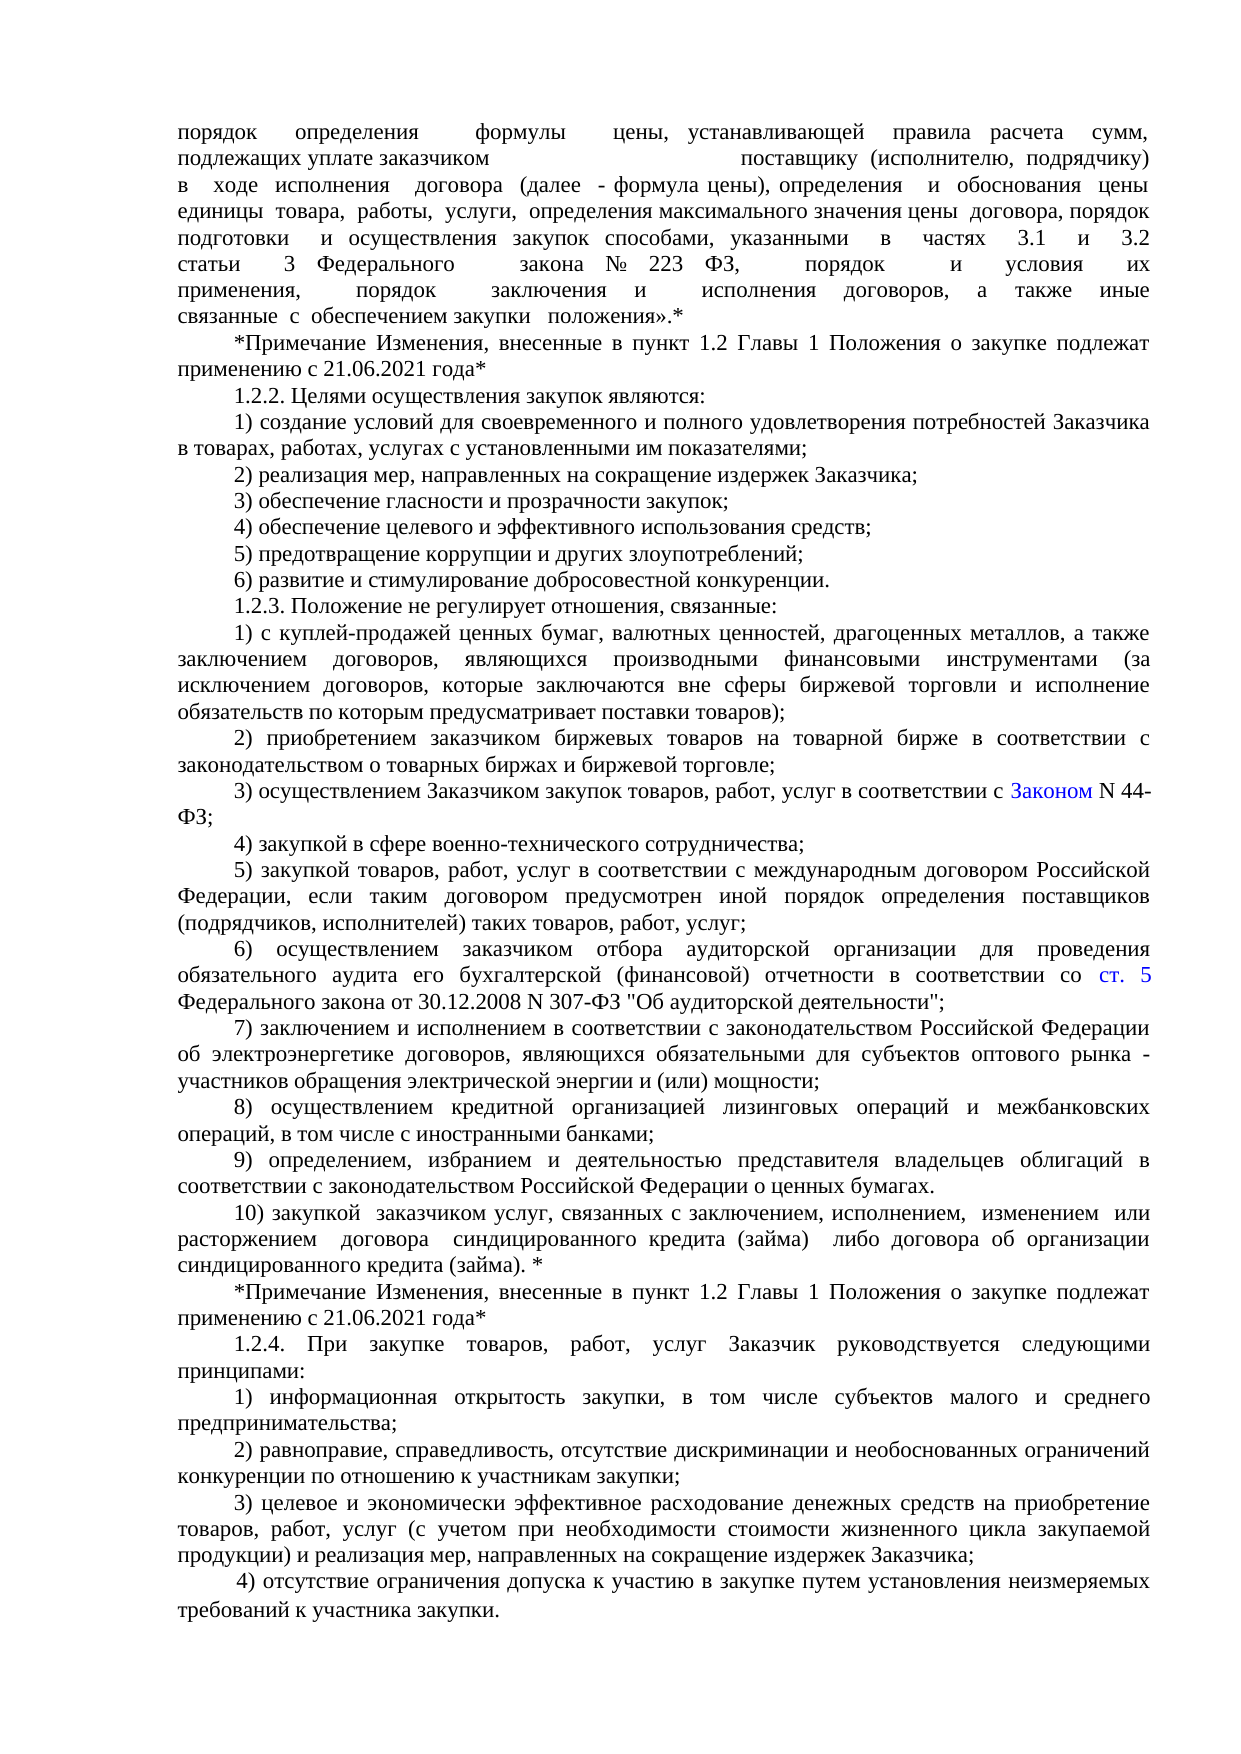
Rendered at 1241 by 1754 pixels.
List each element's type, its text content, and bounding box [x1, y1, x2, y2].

text 9) определением, избранием и деятельностью представителя владельцев облигаций в соответствии с законодательством Российской Федерации о ценных бумагах. [177, 1146, 1152, 1199]
text 2) равноправие, справедливость, отсутствие дискриминации и необоснованных ограничений конкуренции по отношению к участникам закупки; [177, 1436, 1152, 1488]
text 1.2.3. Положение не регулирует отношения, связанные: [177, 592, 1152, 619]
text 5) предотвращение коррупции и других злоупотреблений; [177, 540, 1152, 566]
text 3) осуществлением Заказчиком закупок товаров, работ, услуг в соответствии с Законом N 44-ФЗ; [177, 777, 1152, 830]
text 3) целевое и экономически эффективное расходование денежных средств на приобретение товаров, работ, услуг (с учетом при необходимости стоимости жизненного цикла закупаемой продукции) и реализация мер, направленных на сокращение издержек Заказчика; [177, 1488, 1152, 1568]
text 6) развитие и стимулирование добросовестной конкуренции. [177, 566, 1152, 592]
text 1) создание условий для своевременного и полного удовлетворения потребностей Заказчика в товарах, работах, услугах с установленными им показателями; [177, 408, 1152, 461]
text 4) обеспечение целевого и эффективного использования средств; [177, 513, 1152, 540]
text 6) осуществлением заказчиком отбора аудиторской организации для проведения обязательного аудита его бухгалтерской (финансовой) отчетности в соответствии со ст. 5 Федерального закона от 30.12.2008 N 307-ФЗ "Об аудиторской деятельности"; [177, 935, 1152, 1014]
text 2) приобретением заказчиком биржевых товаров на товарной бирже в соответствии с законодательством о товарных биржах и биржевой торговле; [177, 724, 1152, 777]
text 3) обеспечение гласности и прозрачности закупок; [177, 487, 1152, 513]
text 4) отсутствие ограничения допуска к участию в закупке путем установления неизмеряемых требований к участника закупки. [177, 1568, 1152, 1623]
text 1.2.4. При закупке товаров, работ, услуг Заказчик руководствуется следующими принципами: [177, 1330, 1152, 1383]
text 7) заключением и исполнением в соответствии с законодательством Российской Федерации об электроэнергетике договоров, являющихся обязательными для субъектов оптового рынка - участников обращения электрической энергии и (или) мощности; [177, 1014, 1152, 1093]
text 4) закупкой в сфере военно-технического сотрудничества; [177, 830, 1152, 856]
text 10) закупкой заказчиком услуг, связанных с заключением, исполнением, изменением или расторжением договора синдицированного кредита (займа) либо договора об организации синдицированного кредита (займа). * [177, 1199, 1152, 1278]
text 1) с куплей-продажей ценных бумаг, валютных ценностей, драгоценных металлов, а также заключением договоров, являющихся производными финансовыми инструментами (за исключением договоров, которые заключаются вне сферы биржевой торговли и исполнение обязательств по которым предусматривает поставки товаров); [177, 619, 1152, 724]
text *Примечание Изменения, внесенные в пункт 1.2 Главы 1 Положения о закупке подлежат применению с 21.06.2021 года* [177, 329, 1152, 382]
text 5) закупкой товаров, работ, услуг в соответствии с международным договором Российской Федерации, если таким договором предусмотрен иной порядок определения поставщиков (подрядчиков, исполнителей) таких товаров, работ, услуг; [177, 856, 1152, 935]
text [177, 118, 1152, 329]
text 8) осуществлением кредитной организацией лизинговых операций и межбанковских операций, в том числе с иностранными банками; [177, 1093, 1152, 1146]
text 1.2.2. Целями осуществления закупок являются: [177, 382, 1152, 408]
text *Примечание Изменения, внесенные в пункт 1.2 Главы 1 Положения о закупке подлежат применению с 21.06.2021 года* [177, 1278, 1152, 1330]
text 1) информационная открытость закупки, в том числе субъектов малого и среднего предпринимательства; [177, 1383, 1152, 1436]
text 2) реализация мер, направленных на сокращение издержек Заказчика; [177, 461, 1152, 487]
